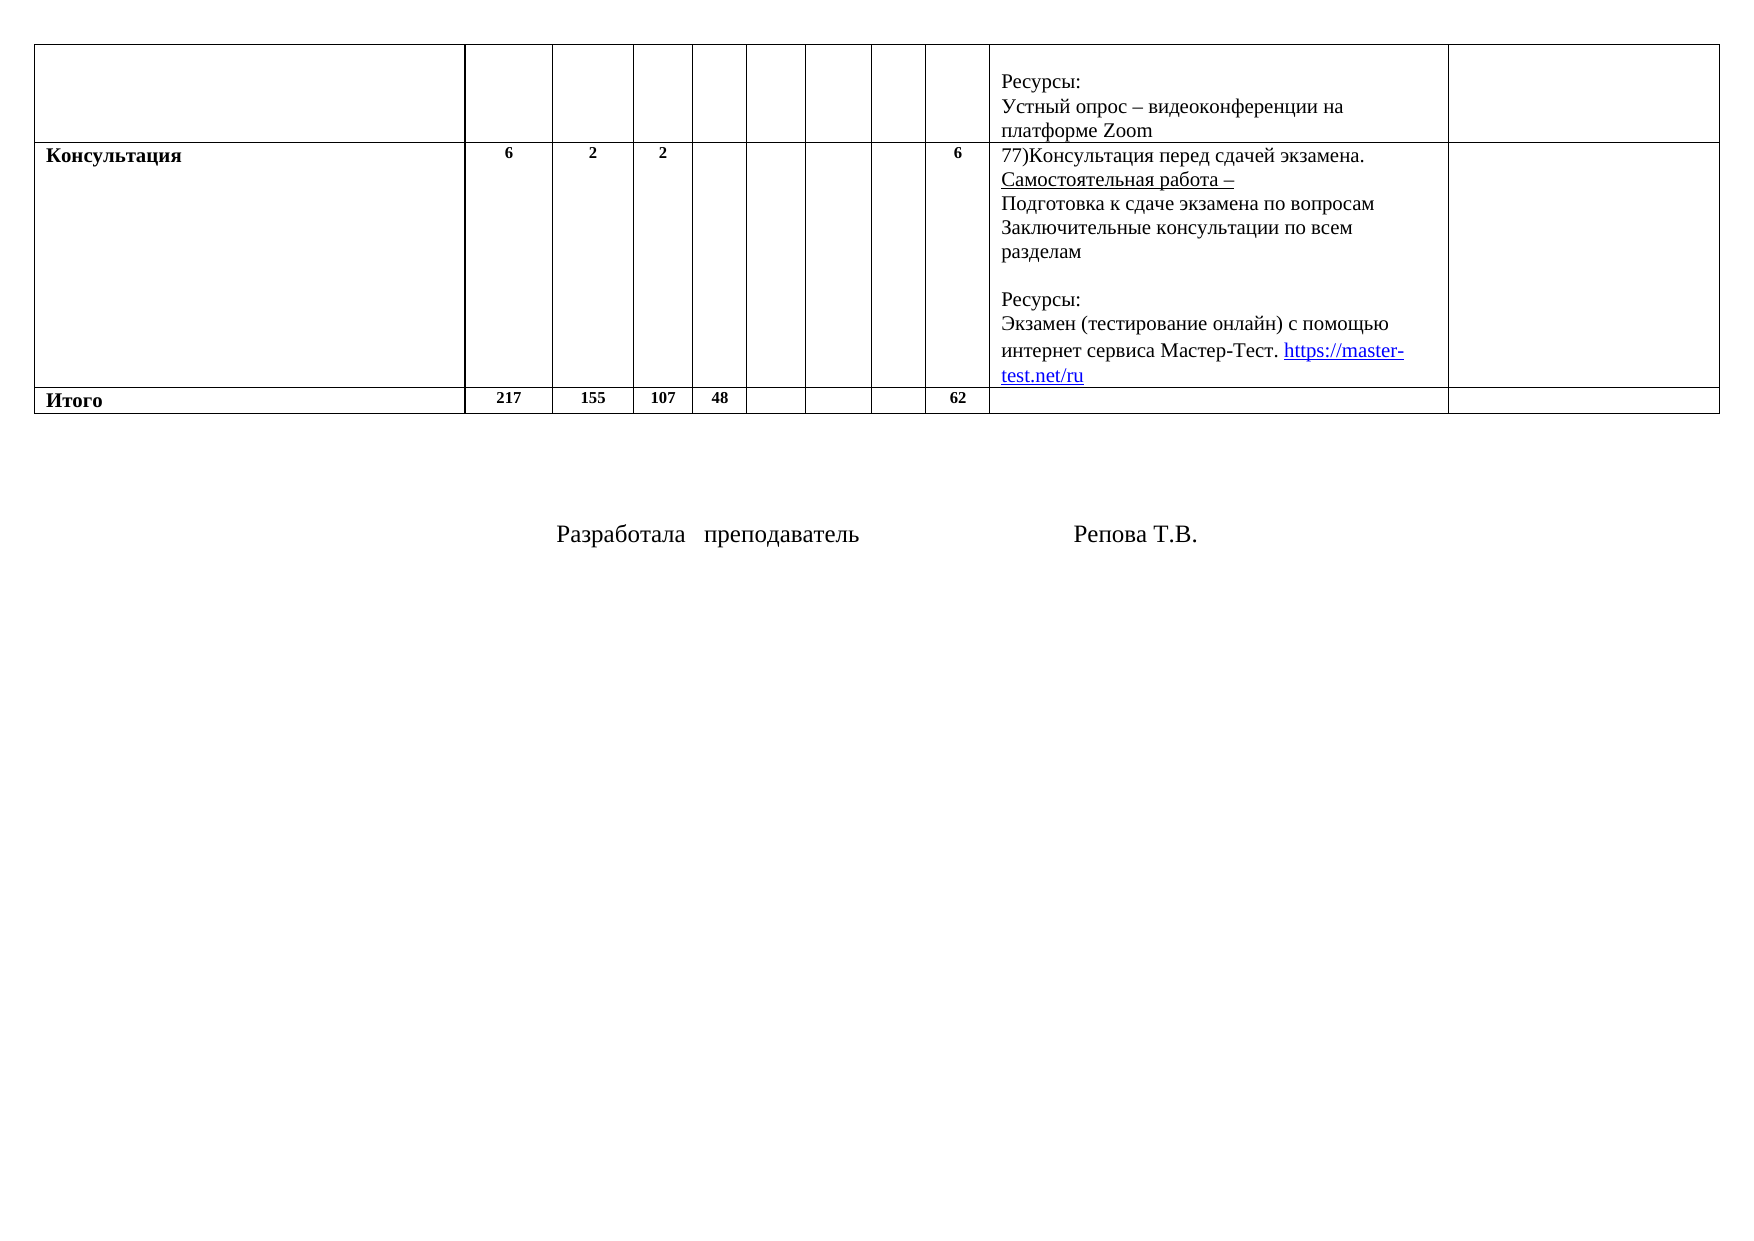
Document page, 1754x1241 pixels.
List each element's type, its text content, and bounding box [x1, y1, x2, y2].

table_cell 77)Консультация перед сдачей экзамена. Самостоятельная работа – Подготовка к сдаче экзамена по вопросам Заключительные консультации по всем разделам Ресурсы: Экзамен (тестирование онлайн) с помощью интернет сервиса Мастер-Тест. https://master-test.net/ru [990, 143, 1448, 387]
table_cell [747, 45, 805, 142]
table_cell Итого [35, 388, 464, 412]
table_cell [872, 45, 925, 142]
table_cell 155 [553, 388, 633, 412]
table_cell 217 [466, 388, 552, 412]
table_cell 2 [634, 143, 692, 387]
table_cell [990, 388, 1448, 412]
table_cell 48 [693, 388, 746, 412]
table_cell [35, 45, 464, 142]
table_cell [1449, 45, 1719, 142]
table_cell [747, 143, 805, 387]
table_cell [806, 143, 871, 387]
table_cell 2 [553, 143, 633, 387]
table_cell [693, 45, 746, 142]
table_cell 6 [466, 143, 552, 387]
table_cell 3 [926, 45, 989, 142]
table_cell 5 [466, 45, 552, 142]
table_cell 6 [926, 143, 989, 387]
table_cell 62 [926, 388, 989, 412]
table_cell [1449, 388, 1719, 412]
text Разработала преподаватель Репова Т.В. [75, 519, 1679, 548]
table_cell [806, 45, 871, 142]
table_cell 3 [553, 45, 633, 142]
table_cell [1449, 143, 1719, 387]
table_cell 107 [634, 388, 692, 412]
table_cell [872, 388, 925, 412]
table_cell 3 [634, 45, 692, 142]
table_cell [990, 45, 1448, 142]
table_cell [806, 388, 871, 412]
table_cell [747, 388, 805, 412]
table_cell [693, 143, 746, 387]
table_cell [872, 143, 925, 387]
table_cell Консультация [35, 143, 464, 387]
